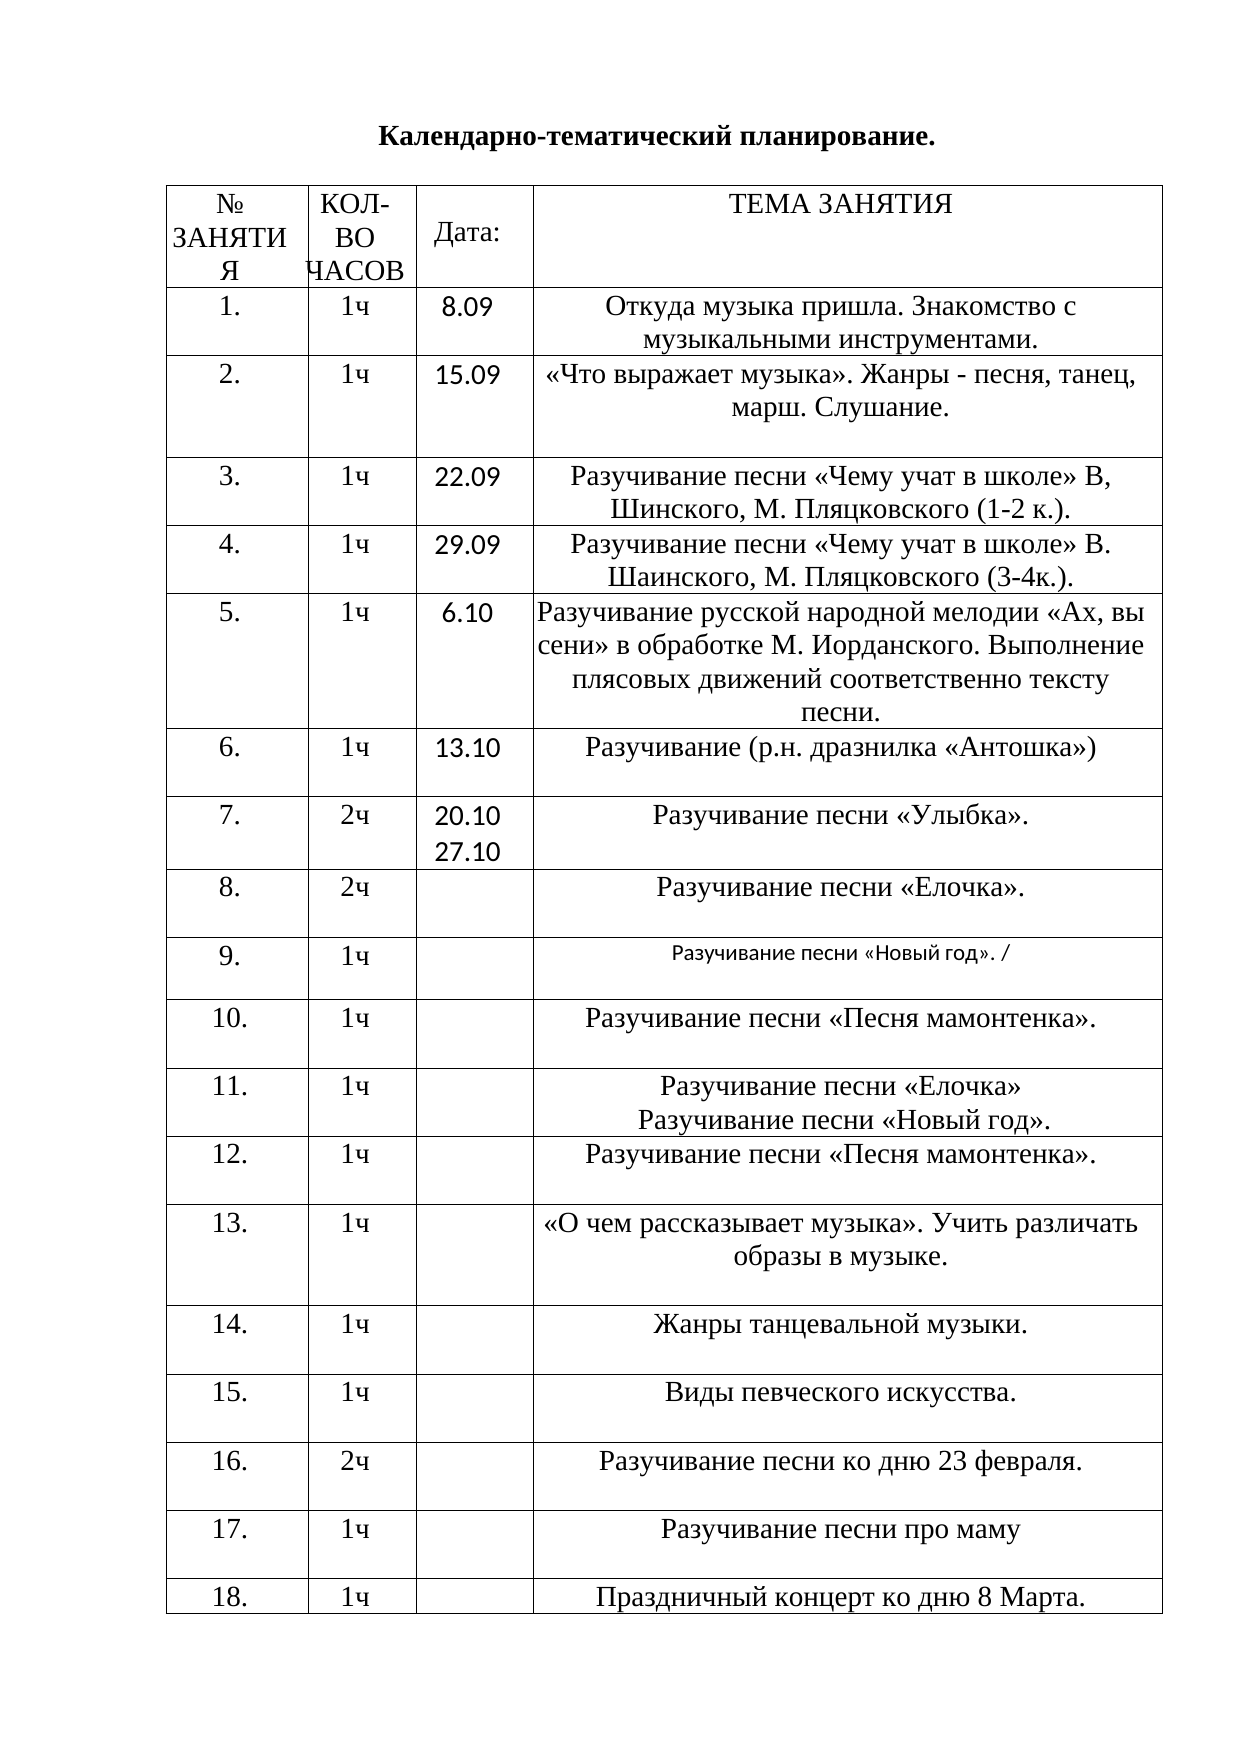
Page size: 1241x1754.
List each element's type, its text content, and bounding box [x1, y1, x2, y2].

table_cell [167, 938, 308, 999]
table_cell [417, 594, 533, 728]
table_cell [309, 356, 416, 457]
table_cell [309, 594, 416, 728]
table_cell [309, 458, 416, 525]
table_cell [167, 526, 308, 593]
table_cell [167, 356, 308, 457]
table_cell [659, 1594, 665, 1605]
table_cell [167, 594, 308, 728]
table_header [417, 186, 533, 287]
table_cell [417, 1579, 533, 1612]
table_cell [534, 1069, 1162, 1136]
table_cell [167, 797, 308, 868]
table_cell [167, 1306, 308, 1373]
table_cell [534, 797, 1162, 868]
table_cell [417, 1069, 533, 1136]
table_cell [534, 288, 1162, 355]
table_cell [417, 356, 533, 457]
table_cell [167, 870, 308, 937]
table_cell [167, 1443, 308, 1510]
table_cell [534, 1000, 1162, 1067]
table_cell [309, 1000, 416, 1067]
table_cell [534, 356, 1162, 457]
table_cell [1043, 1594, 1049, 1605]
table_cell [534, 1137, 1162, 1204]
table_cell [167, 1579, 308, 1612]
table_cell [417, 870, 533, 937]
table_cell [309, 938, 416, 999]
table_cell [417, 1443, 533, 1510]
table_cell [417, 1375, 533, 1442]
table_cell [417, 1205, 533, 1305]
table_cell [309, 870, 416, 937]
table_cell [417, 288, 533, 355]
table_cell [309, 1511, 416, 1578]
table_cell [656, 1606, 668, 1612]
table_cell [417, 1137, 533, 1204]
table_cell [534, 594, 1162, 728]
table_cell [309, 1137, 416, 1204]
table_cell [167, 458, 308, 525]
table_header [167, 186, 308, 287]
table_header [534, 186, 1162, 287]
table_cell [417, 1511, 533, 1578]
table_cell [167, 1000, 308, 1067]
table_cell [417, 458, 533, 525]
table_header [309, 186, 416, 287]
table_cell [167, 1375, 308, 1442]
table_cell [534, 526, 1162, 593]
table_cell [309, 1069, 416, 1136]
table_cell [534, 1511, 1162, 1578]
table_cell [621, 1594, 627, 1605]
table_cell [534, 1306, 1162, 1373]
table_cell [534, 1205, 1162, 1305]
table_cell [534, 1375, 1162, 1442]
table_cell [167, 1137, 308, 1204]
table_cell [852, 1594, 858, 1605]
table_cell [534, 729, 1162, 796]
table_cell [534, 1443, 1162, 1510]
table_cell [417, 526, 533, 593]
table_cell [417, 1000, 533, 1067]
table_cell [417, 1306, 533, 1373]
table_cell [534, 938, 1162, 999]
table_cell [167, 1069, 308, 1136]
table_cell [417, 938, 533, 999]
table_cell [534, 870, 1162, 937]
text Календарно-тематический планирование. [162, 118, 1152, 152]
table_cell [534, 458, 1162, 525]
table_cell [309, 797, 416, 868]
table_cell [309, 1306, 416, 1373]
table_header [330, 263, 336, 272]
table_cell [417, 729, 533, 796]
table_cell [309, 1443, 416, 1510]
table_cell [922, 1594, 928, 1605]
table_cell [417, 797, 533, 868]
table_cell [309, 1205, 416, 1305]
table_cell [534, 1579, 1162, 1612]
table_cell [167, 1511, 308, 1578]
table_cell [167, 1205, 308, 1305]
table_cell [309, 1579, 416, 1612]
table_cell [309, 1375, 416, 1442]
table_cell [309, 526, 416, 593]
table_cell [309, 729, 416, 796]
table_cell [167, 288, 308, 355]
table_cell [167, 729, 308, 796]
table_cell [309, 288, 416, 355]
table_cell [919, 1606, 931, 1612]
